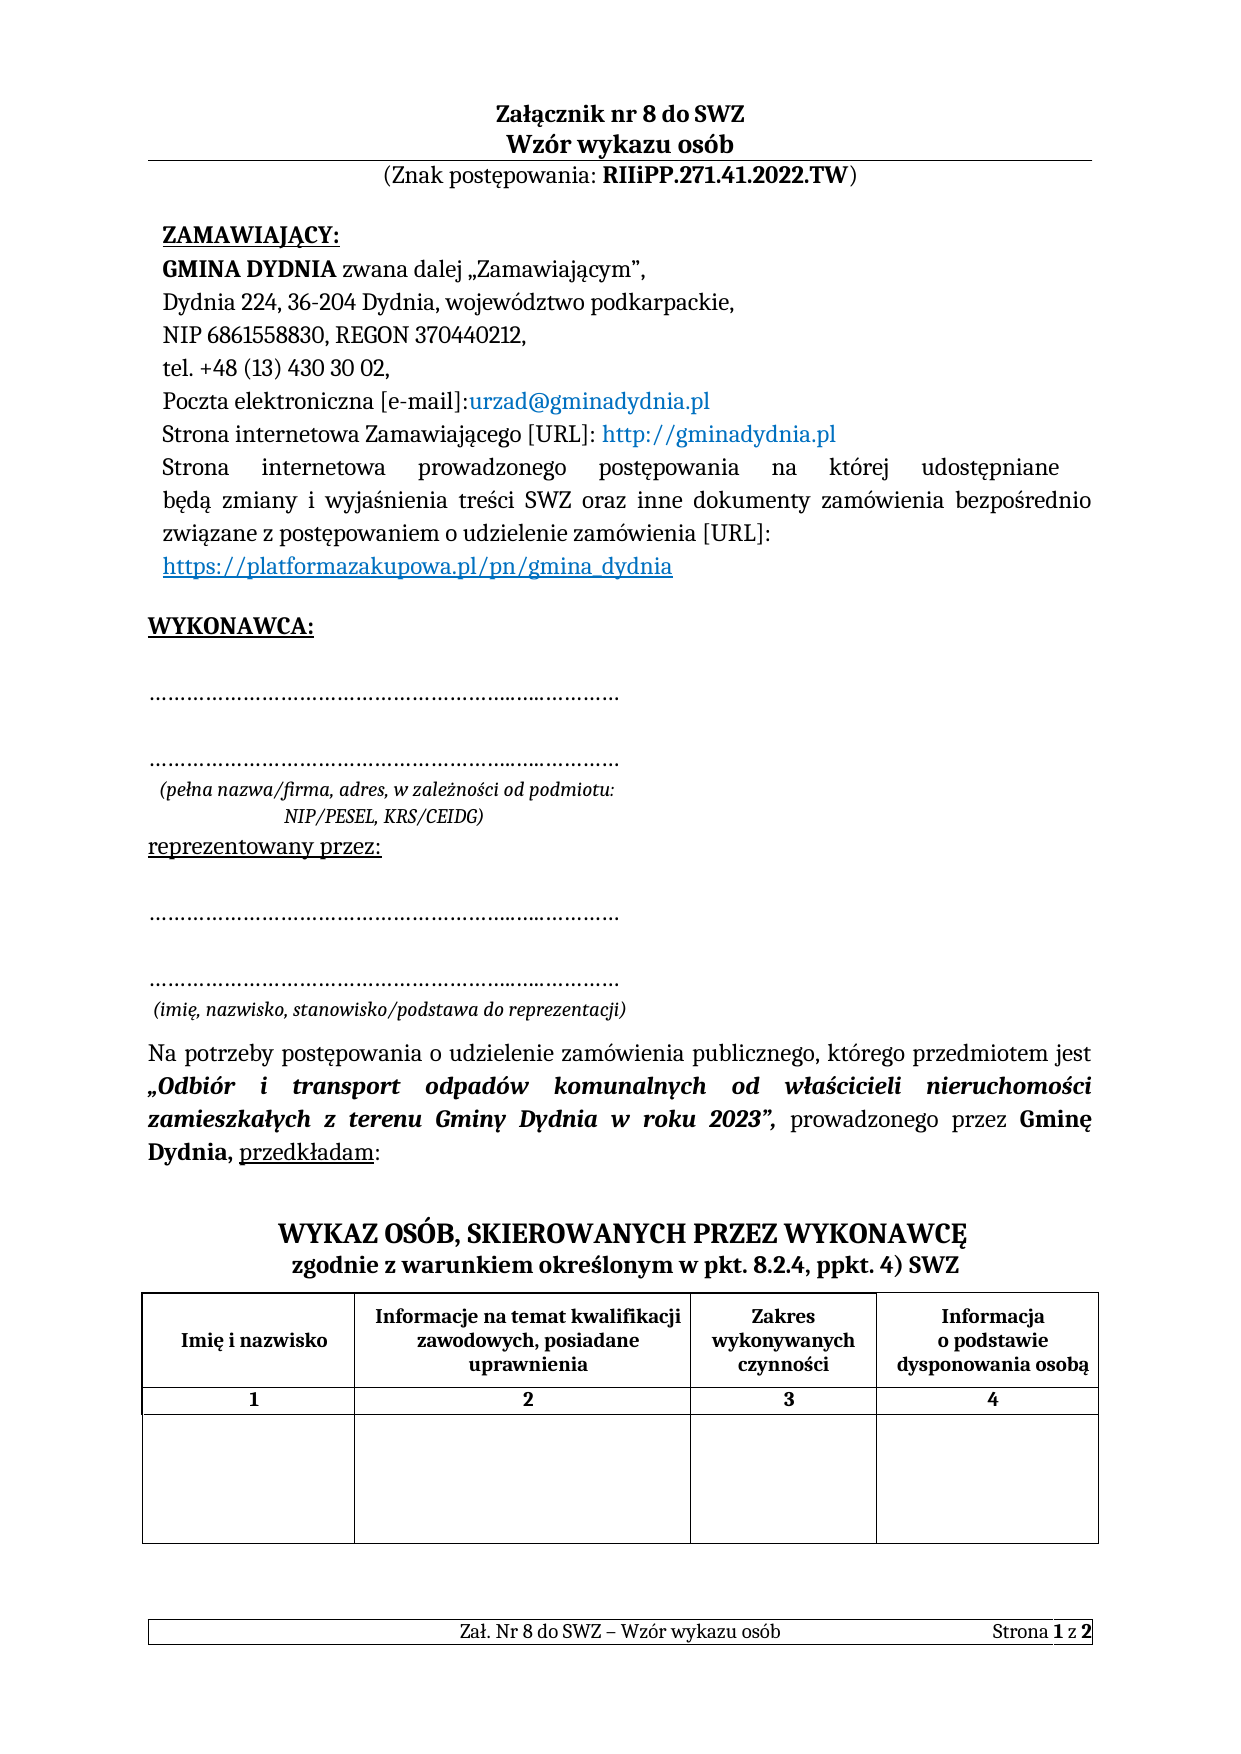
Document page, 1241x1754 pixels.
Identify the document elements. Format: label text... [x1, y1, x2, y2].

text reprezentowany przez: [148, 832, 1092, 861]
text WYKAZ OSÓB, SKIEROWANYCH PRZEZ WYKONAWCĘ zgodnie z warunkiem określonym w pkt. 8.2.4, ppkt. 4) SWZ [148, 1217, 1104, 1280]
table_cell 2 [355, 1388, 690, 1414]
table_cell [877, 1415, 1098, 1542]
text WYKONAWCA: [148, 612, 1092, 641]
table_header Zakres wykonywanych czynności [691, 1294, 876, 1387]
text (Znak postępowania: RIIiPP.271.41.2022.TW) [148, 161, 1092, 190]
text https://platformazakupowa.pl/pn/gmina_dydnia [162, 552, 1092, 580]
text …………………………………………………..…..………… [148, 678, 650, 707]
text Poczta elektroniczna [e-mail]:urzad@gminadydnia.pl [162, 387, 1092, 415]
table_header Informacje na temat kwalifikacji zawodowych, posiadane uprawnienia [355, 1294, 690, 1387]
text Strona internetowa Zamawiającego [URL]: http://gminadydnia.pl [162, 419, 1092, 448]
text …………………………………………………..…..………… [148, 898, 650, 927]
table_cell [143, 1415, 354, 1542]
text Załącznik nr 8 do SWZ [148, 100, 1092, 129]
table_cell 3 [691, 1388, 876, 1414]
text Wzór wykazu osób [148, 129, 1092, 160]
table_cell [691, 1415, 876, 1542]
text NIP 6861558830, REGON 370440212, [162, 321, 1092, 349]
text (pełna nazwa/firma, adres, w zależności od podmiotu: NIP/PESEL, KRS/CEIDG) [148, 777, 621, 829]
table_cell 1 [143, 1388, 354, 1414]
table_header Imię i nazwisko [143, 1294, 354, 1387]
table_cell [355, 1415, 690, 1542]
table_cell 4 [877, 1388, 1098, 1414]
text Dydnia 224, 36-204 Dydnia, województwo podkarpackie, [162, 287, 1092, 316]
text (imię, nazwisko, stanowisko/podstawa do reprezentacji) [148, 997, 1092, 1021]
text tel. +48 (13) 430 30 02, [162, 353, 1092, 382]
table_header Informacja o podstawie dysponowania osobą [877, 1293, 1098, 1387]
text Strona internetowa prowadzonego postępowania na której udostępniane będą zmiany i wyjaśnienia treści SWZ oraz inne dokumenty zamówienia bezpośrednio związane z postępowaniem o udzielenie zamówienia [URL]: [162, 453, 1092, 547]
text Gmina Dydnia zwana dalej „Zamawiającym”, [162, 254, 1092, 283]
text Na potrzeby postępowania o udzielenie zamówienia publicznego, którego przedmiotem jest „Odbiór i transport odpadów komunalnych od właścicieli nieruchomości zamieszkałych z terenu Gminy Dydnia w roku 2023”, prowadzonego przez Gminę Dydnia, przedkładam: [148, 1039, 1092, 1166]
text …………………………………………………..…..………… [148, 964, 650, 993]
text …………………………………………………..…..………… [148, 744, 650, 773]
text ZAMAWIAJĄCY: [148, 221, 1092, 250]
